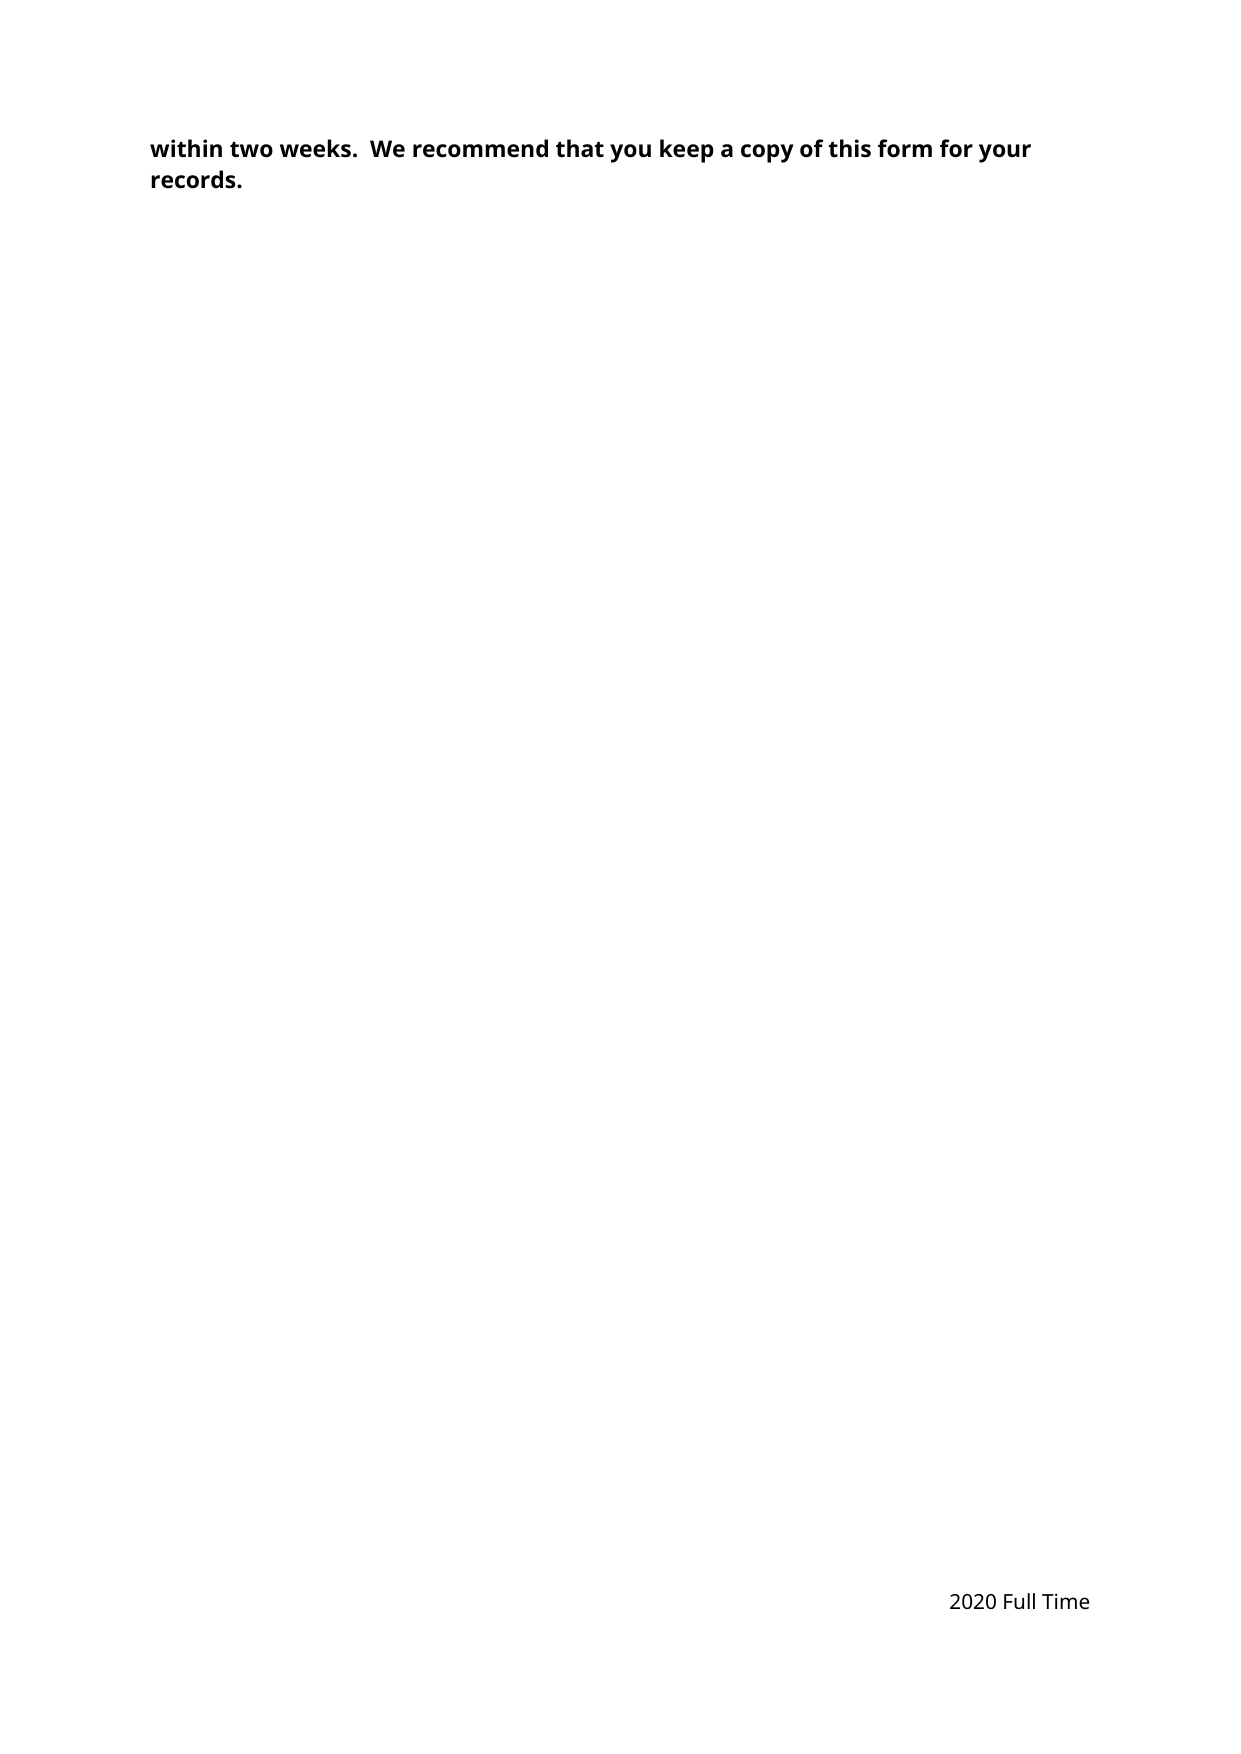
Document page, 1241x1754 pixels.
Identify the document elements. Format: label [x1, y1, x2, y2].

text [150, 133, 1090, 195]
